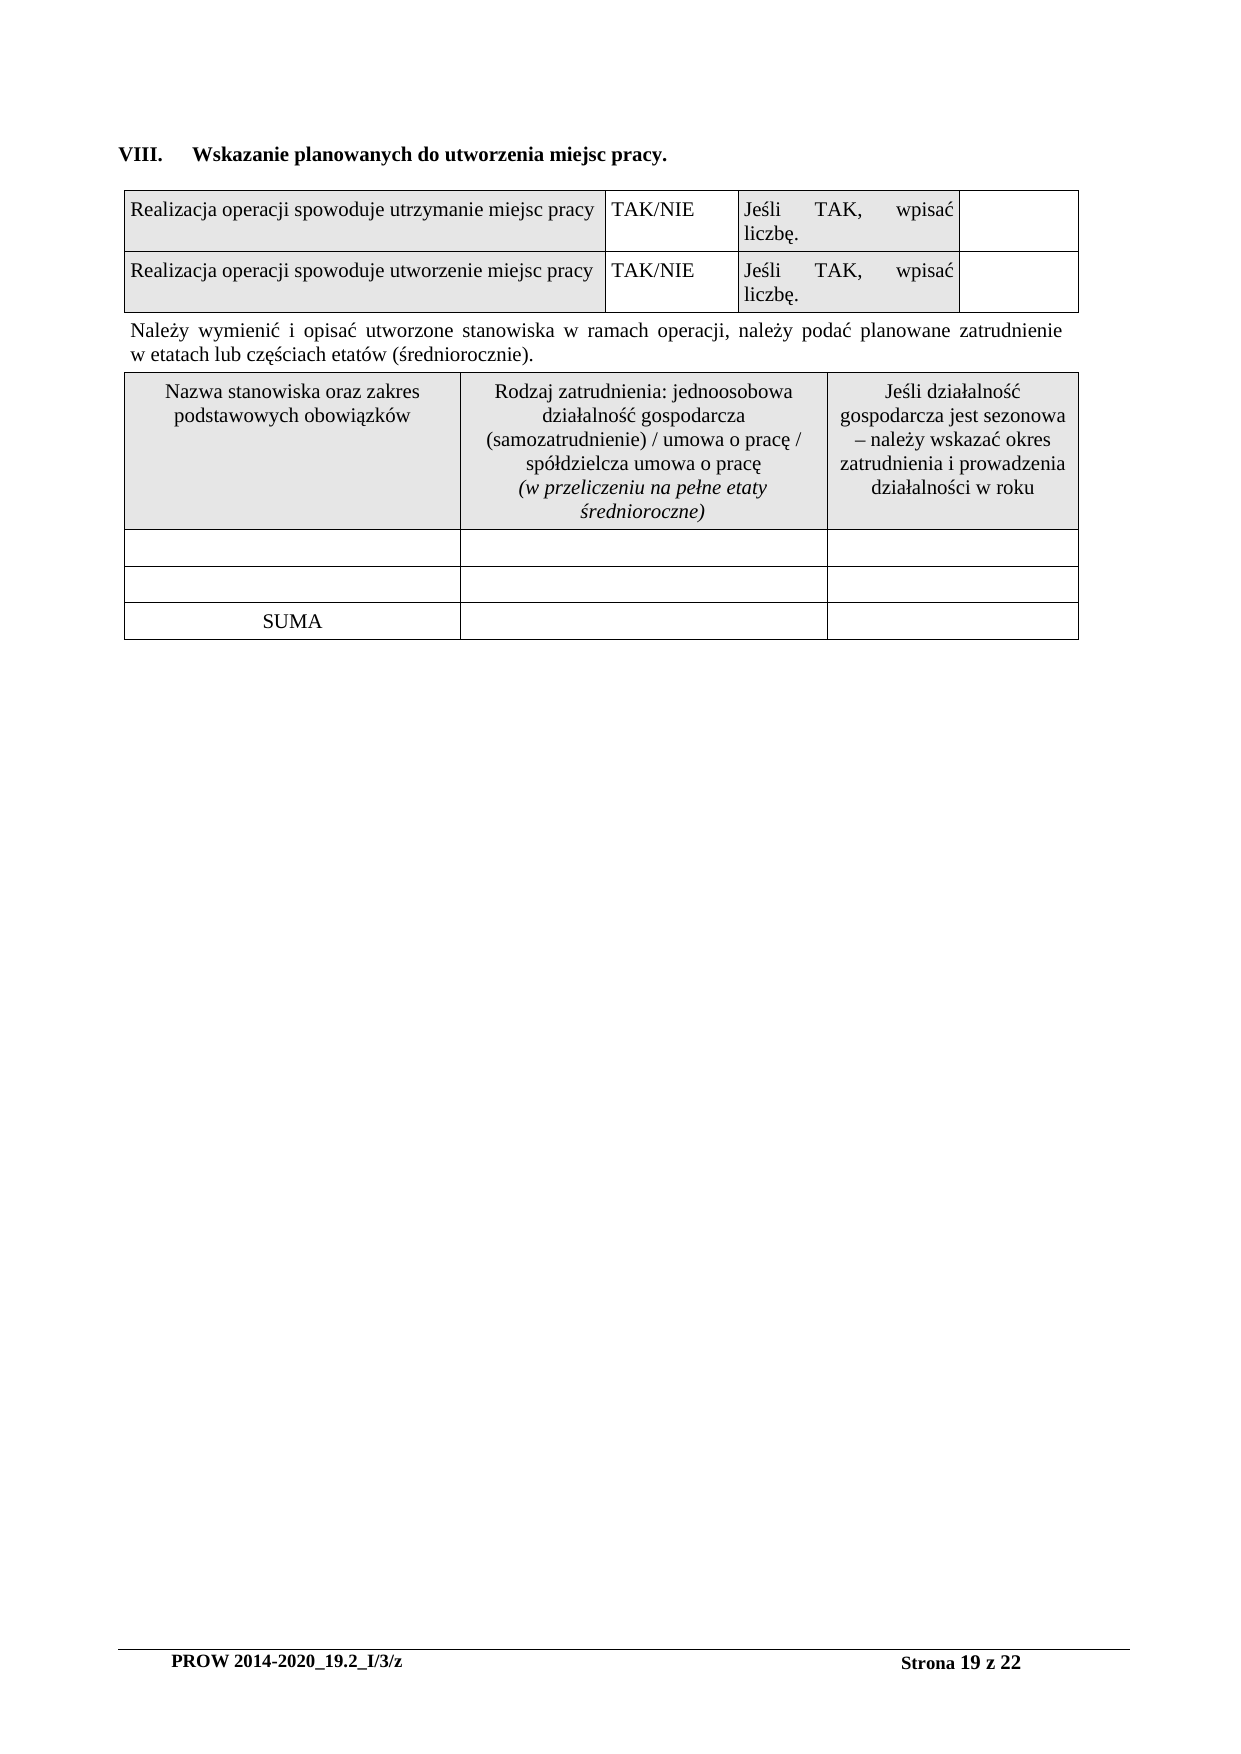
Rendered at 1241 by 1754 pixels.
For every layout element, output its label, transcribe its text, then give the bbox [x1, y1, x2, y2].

table_header TAK/NIE [606, 191, 738, 251]
table_cell [125, 530, 460, 566]
table_cell [461, 530, 827, 566]
table_cell Należy wymienić i opisać utworzone stanowiska w ramach operacji, należy podać planowane zatrudnienie w etatach lub częściach etatów (średniorocznie). [124, 313, 1078, 372]
table_cell SUMA [125, 603, 460, 639]
table_cell [828, 567, 1078, 602]
table_cell [960, 252, 1078, 312]
table_cell [125, 567, 460, 602]
table_cell Realizacja operacji spowoduje utworzenie miejsc pracy [125, 252, 605, 312]
table_cell [828, 530, 1078, 566]
subtitle Wskazanie planowanych do utworzenia miejsc pracy. [118, 142, 1122, 166]
table_cell Nazwa stanowiska oraz zakres podstawowych obowiązków [125, 373, 460, 529]
table_cell [461, 603, 827, 639]
table_cell Jeśli TAK, wpisać liczbę. [739, 252, 959, 312]
table_cell Jeśli działalność gospodarcza jest sezonowa – należy wskazać okres zatrudnienia i prowadzenia działalności w roku [828, 373, 1078, 529]
table_cell TAK/NIE [606, 252, 738, 312]
table_header Jeśli TAK, wpisać liczbę. [739, 191, 959, 251]
table_header Realizacja operacji spowoduje utrzymanie miejsc pracy [125, 191, 605, 251]
table_cell [828, 603, 1078, 639]
table_header [960, 191, 1078, 251]
table_cell [461, 567, 827, 602]
table_cell Rodzaj zatrudnienia: jednoosobowa działalność gospodarcza (samozatrudnienie) / umowa o pracę / spółdzielcza umowa o pracę (w przeliczeniu na pełne etaty średnioroczne) [461, 373, 827, 529]
